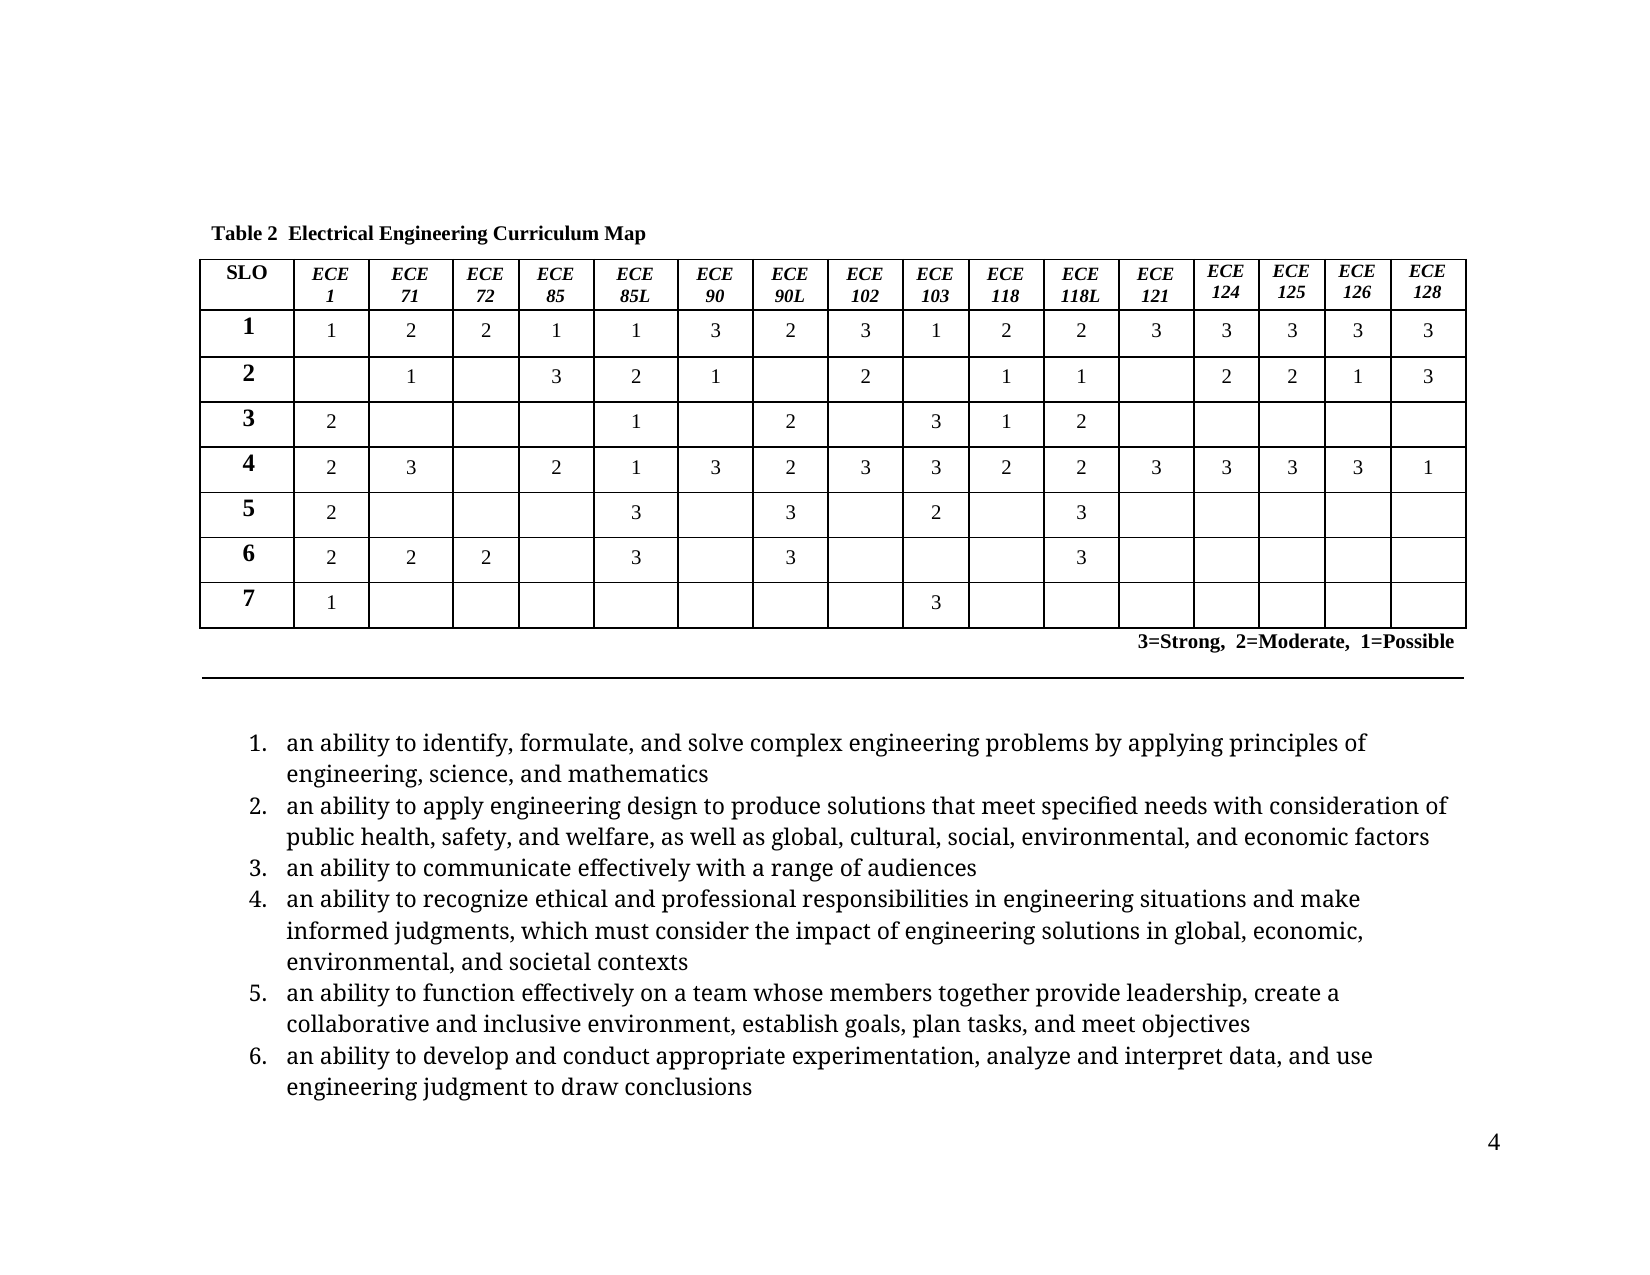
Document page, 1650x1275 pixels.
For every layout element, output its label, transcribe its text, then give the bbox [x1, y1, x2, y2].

table_cell 3 [754, 493, 827, 536]
table_cell [520, 403, 593, 446]
table_cell 3 [520, 358, 593, 401]
table_cell [1260, 583, 1324, 627]
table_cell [200, 677, 1466, 1102]
table_cell [679, 538, 752, 582]
table_cell 3 [595, 493, 677, 536]
table_cell [454, 493, 518, 536]
table_cell [1120, 358, 1193, 401]
table_cell 2 [454, 311, 518, 356]
table_cell [520, 538, 593, 582]
table_cell 1 [295, 311, 368, 356]
table_cell 3 [829, 311, 902, 356]
table_cell ECE 90L [754, 260, 827, 309]
table_cell 1 [1392, 448, 1465, 491]
table_cell [1392, 538, 1465, 582]
table_cell 3 [1392, 311, 1465, 356]
table_cell ECE 102 [829, 260, 902, 309]
table_cell 2 [201, 358, 293, 401]
table_cell 2 [295, 538, 368, 582]
table_cell [829, 493, 902, 536]
table_cell [970, 493, 1043, 536]
table_cell [679, 403, 752, 446]
table_cell 2 [970, 448, 1043, 491]
table_cell [1326, 538, 1390, 582]
table_cell 2 [295, 493, 368, 536]
table_cell 1 [370, 358, 452, 401]
table_cell 2 [1195, 358, 1258, 401]
table_cell [454, 403, 518, 446]
table_cell [1120, 538, 1193, 582]
table_cell 1 [595, 311, 677, 356]
table_cell [1260, 403, 1324, 446]
table_cell 3 [904, 403, 968, 446]
table_cell 1 [201, 311, 293, 356]
table_cell 3 [679, 311, 752, 356]
table_cell 3 [595, 538, 677, 582]
table_cell [1260, 538, 1324, 582]
table_cell [454, 583, 518, 627]
table_cell 2 [970, 311, 1043, 356]
table_cell 3 [201, 403, 293, 446]
table_cell 2 [1045, 403, 1118, 446]
table_cell 2 [754, 448, 827, 491]
table_cell [1195, 493, 1258, 536]
table_cell [679, 493, 752, 536]
table_cell ECE 71 [370, 260, 452, 309]
table_cell 3 [1120, 448, 1193, 491]
table_cell [454, 448, 518, 491]
table_cell [829, 583, 902, 627]
table_cell 3 [1392, 358, 1465, 401]
table_cell 3=Strong, 2=Moderate, 1=Possible [200, 629, 1466, 677]
table_cell 2 [829, 358, 902, 401]
table_cell 2 [370, 311, 452, 356]
table_cell [1392, 583, 1465, 627]
table_cell ECE 1 [295, 260, 368, 309]
table_cell 3 [679, 448, 752, 491]
table_cell [1326, 493, 1390, 536]
table_cell ECE 128 [1392, 260, 1465, 309]
table_cell ECE125 [1260, 260, 1324, 309]
table_cell 2 [754, 311, 827, 356]
table_cell 1 [595, 448, 677, 491]
table_cell 3 [1045, 538, 1118, 582]
table_cell ECE72 [454, 260, 518, 309]
table_cell 1 [970, 403, 1043, 446]
table_cell 2 [370, 538, 452, 582]
table_cell [679, 583, 752, 627]
table_cell 5 [201, 493, 293, 536]
table_cell 3 [1260, 311, 1324, 356]
table_cell 3 [904, 583, 968, 627]
table_cell 3 [1260, 448, 1324, 491]
table_cell 3 [1326, 311, 1390, 356]
table_cell 2 [454, 538, 518, 582]
table_cell [904, 538, 968, 582]
table_cell [454, 358, 518, 401]
table_cell [370, 493, 452, 536]
table_cell 2 [295, 403, 368, 446]
table_cell [1195, 538, 1258, 582]
table_cell [370, 583, 452, 627]
table_cell [595, 583, 677, 627]
table_cell 2 [904, 493, 968, 536]
table_cell 1 [970, 358, 1043, 401]
table_cell [829, 538, 902, 582]
table_cell ECE 90 [679, 260, 752, 309]
table_cell 2 [1260, 358, 1324, 401]
table_cell 2 [595, 358, 677, 401]
table_cell [1120, 403, 1193, 446]
table_cell ECE 85 [520, 260, 593, 309]
table_cell [1326, 403, 1390, 446]
table_cell [1392, 493, 1465, 536]
table_cell 3 [1045, 493, 1118, 536]
table_cell [370, 403, 452, 446]
table_cell ECE124 [1195, 260, 1258, 309]
table_cell 3 [1326, 448, 1390, 491]
table_cell ECE 118 [970, 260, 1043, 309]
table_cell 1 [295, 583, 368, 627]
table_cell 3 [904, 448, 968, 491]
table_cell ECE126 [1326, 260, 1390, 309]
table_cell [1195, 403, 1258, 446]
table_cell SLO [201, 260, 293, 309]
table_cell 2 [520, 448, 593, 491]
table_cell 3 [1195, 311, 1258, 356]
table_cell 1 [904, 311, 968, 356]
table_cell [1120, 493, 1193, 536]
table_cell 1 [679, 358, 752, 401]
table_cell 4 [201, 448, 293, 491]
table_cell [1195, 583, 1258, 627]
table_cell ECE 118L [1045, 260, 1118, 309]
table_cell 1 [1326, 358, 1390, 401]
table_cell ECE 121 [1120, 260, 1193, 309]
table_cell 7 [201, 583, 293, 627]
table_cell 3 [1120, 311, 1193, 356]
table_cell 6 [201, 538, 293, 582]
table_cell 3 [829, 448, 902, 491]
table_cell 2 [295, 448, 368, 491]
table_cell ECE 85L [595, 260, 677, 309]
table_cell 3 [370, 448, 452, 491]
table_cell 2 [754, 403, 827, 446]
table_cell [1392, 403, 1465, 446]
table_cell 2 [1045, 311, 1118, 356]
table_cell [520, 583, 593, 627]
table_cell [1260, 493, 1324, 536]
table_cell 1 [595, 403, 677, 446]
table_cell 1 [1045, 358, 1118, 401]
table_cell 3 [754, 538, 827, 582]
table_cell 1 [520, 311, 593, 356]
table_cell [829, 403, 902, 446]
table_cell [295, 358, 368, 401]
table_cell [754, 358, 827, 401]
table_cell 2 [1045, 448, 1118, 491]
table_cell [1120, 583, 1193, 627]
table_cell [1045, 583, 1118, 627]
table_cell [970, 538, 1043, 582]
table_cell 3 [1195, 448, 1258, 491]
table_cell [520, 493, 593, 536]
table_header Table 2 Electrical Engineering Curriculum Map [200, 221, 1466, 259]
table_cell ECE 103 [904, 260, 968, 309]
table_cell [1326, 583, 1390, 627]
table_cell [904, 358, 968, 401]
table_cell [970, 583, 1043, 627]
table_cell [754, 583, 827, 627]
